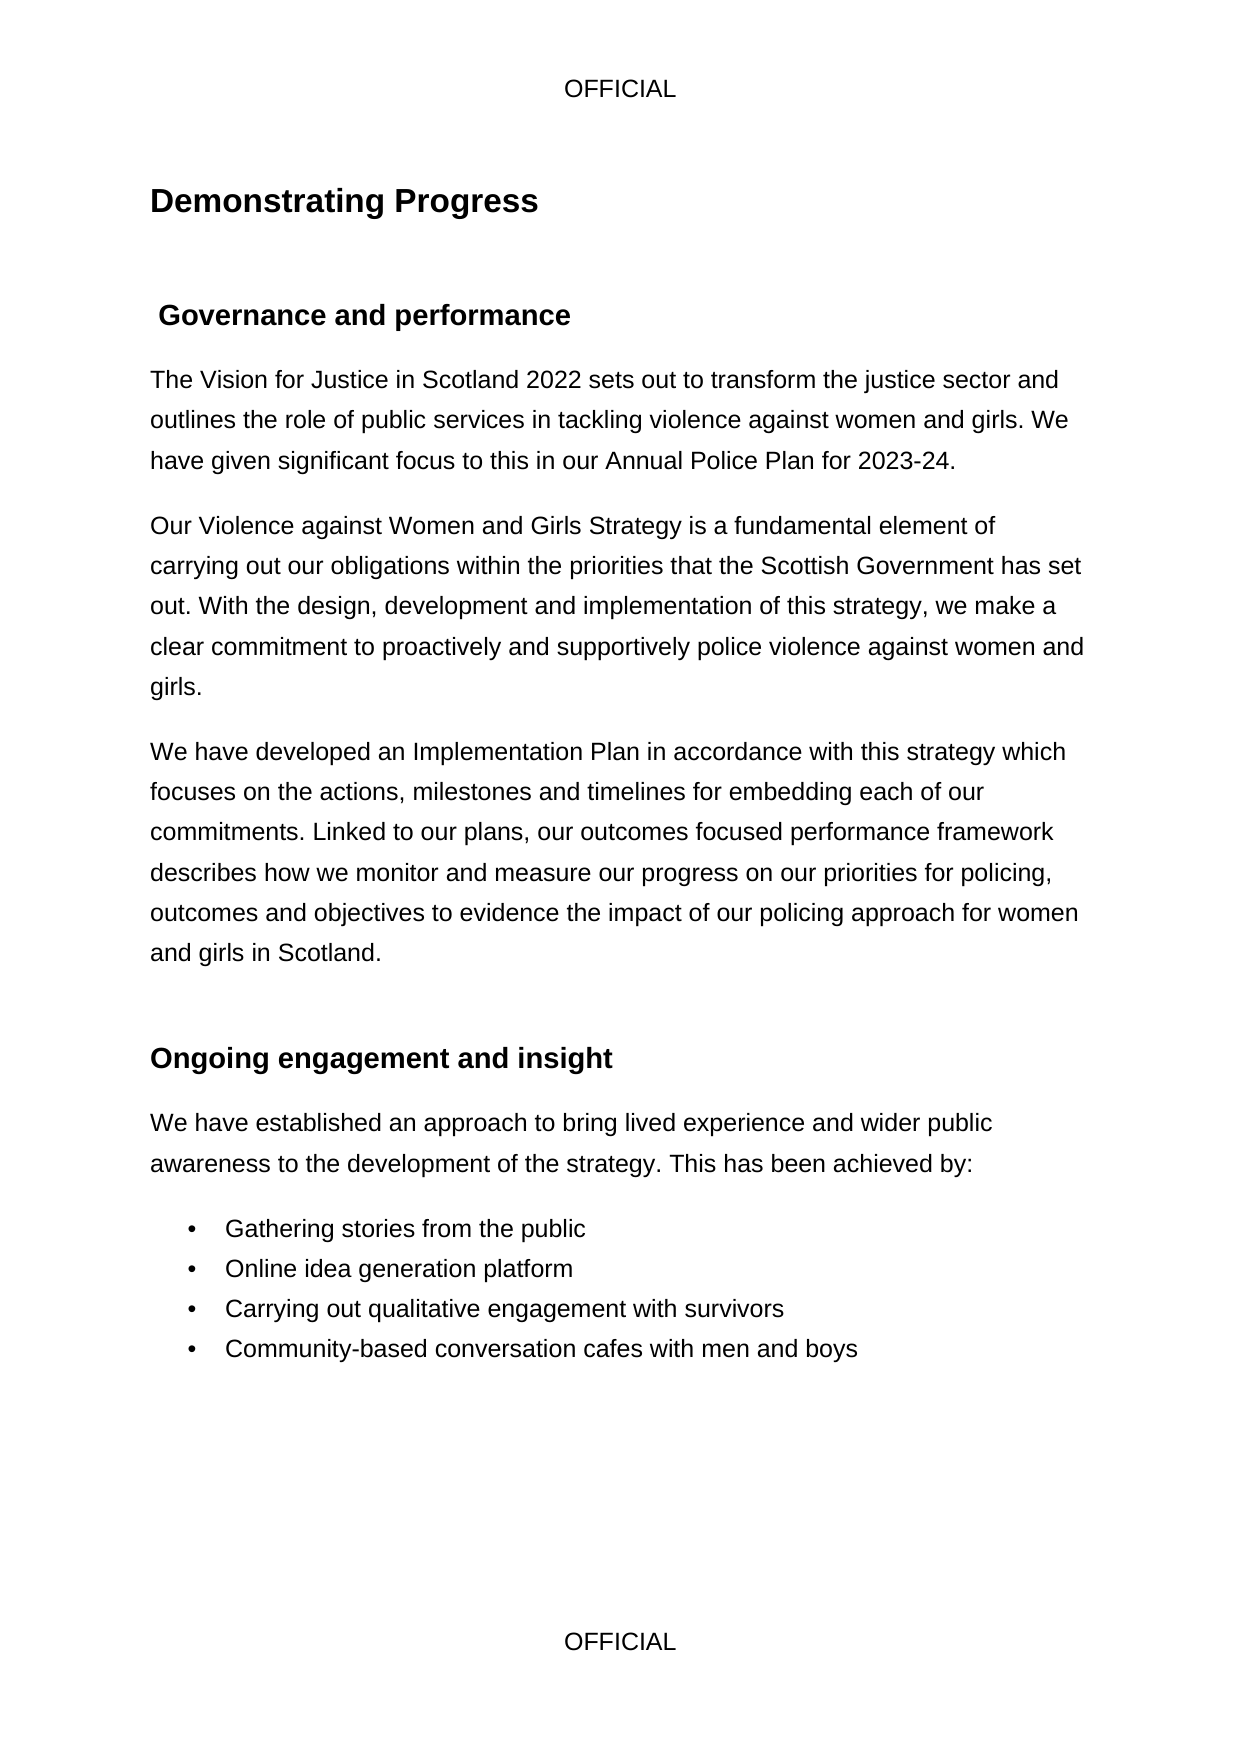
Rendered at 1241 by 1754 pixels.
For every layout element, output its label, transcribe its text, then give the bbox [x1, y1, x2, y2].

subtitle Governance and performance [150, 297, 1090, 331]
text The Vision for Justice in Scotland 2022 sets out to transform the justice sector and outlines the role of public services in tackling violence against women and girls. We have given significant focus to this in our Annual Police Plan for 2023-24. [150, 365, 1090, 474]
list Online idea generation platform [187, 1254, 1090, 1283]
text We have developed an Implementation Plan in accordance with this strategy which focuses on the actions, milestones and timelines for embedding each of our commitments. Linked to our plans, our outcomes focused performance framework describes how we monitor and measure our progress on our priorities for policing, outcomes and objectives to evidence the impact of our policing approach for women and girls in Scotland. [150, 737, 1090, 967]
list Community-based conversation cafes with men and boys [187, 1334, 1090, 1363]
list Gathering stories from the public [187, 1214, 1090, 1242]
list Carrying out qualitative engagement with survivors [187, 1294, 1090, 1323]
subtitle Ongoing engagement and insight [150, 1041, 1090, 1074]
text Our Violence against Women and Girls Strategy is a fundamental element of carrying out our obligations within the priorities that the Scottish Government has set out. With the design, development and implementation of this strategy, we make a clear commitment to proactively and supportively police violence against women and girls. [150, 511, 1090, 700]
subtitle Demonstrating Progress [150, 181, 1090, 220]
text We have established an approach to bring lived experience and wider public awareness to the development of the strategy. This has been achieved by: [150, 1108, 1090, 1177]
